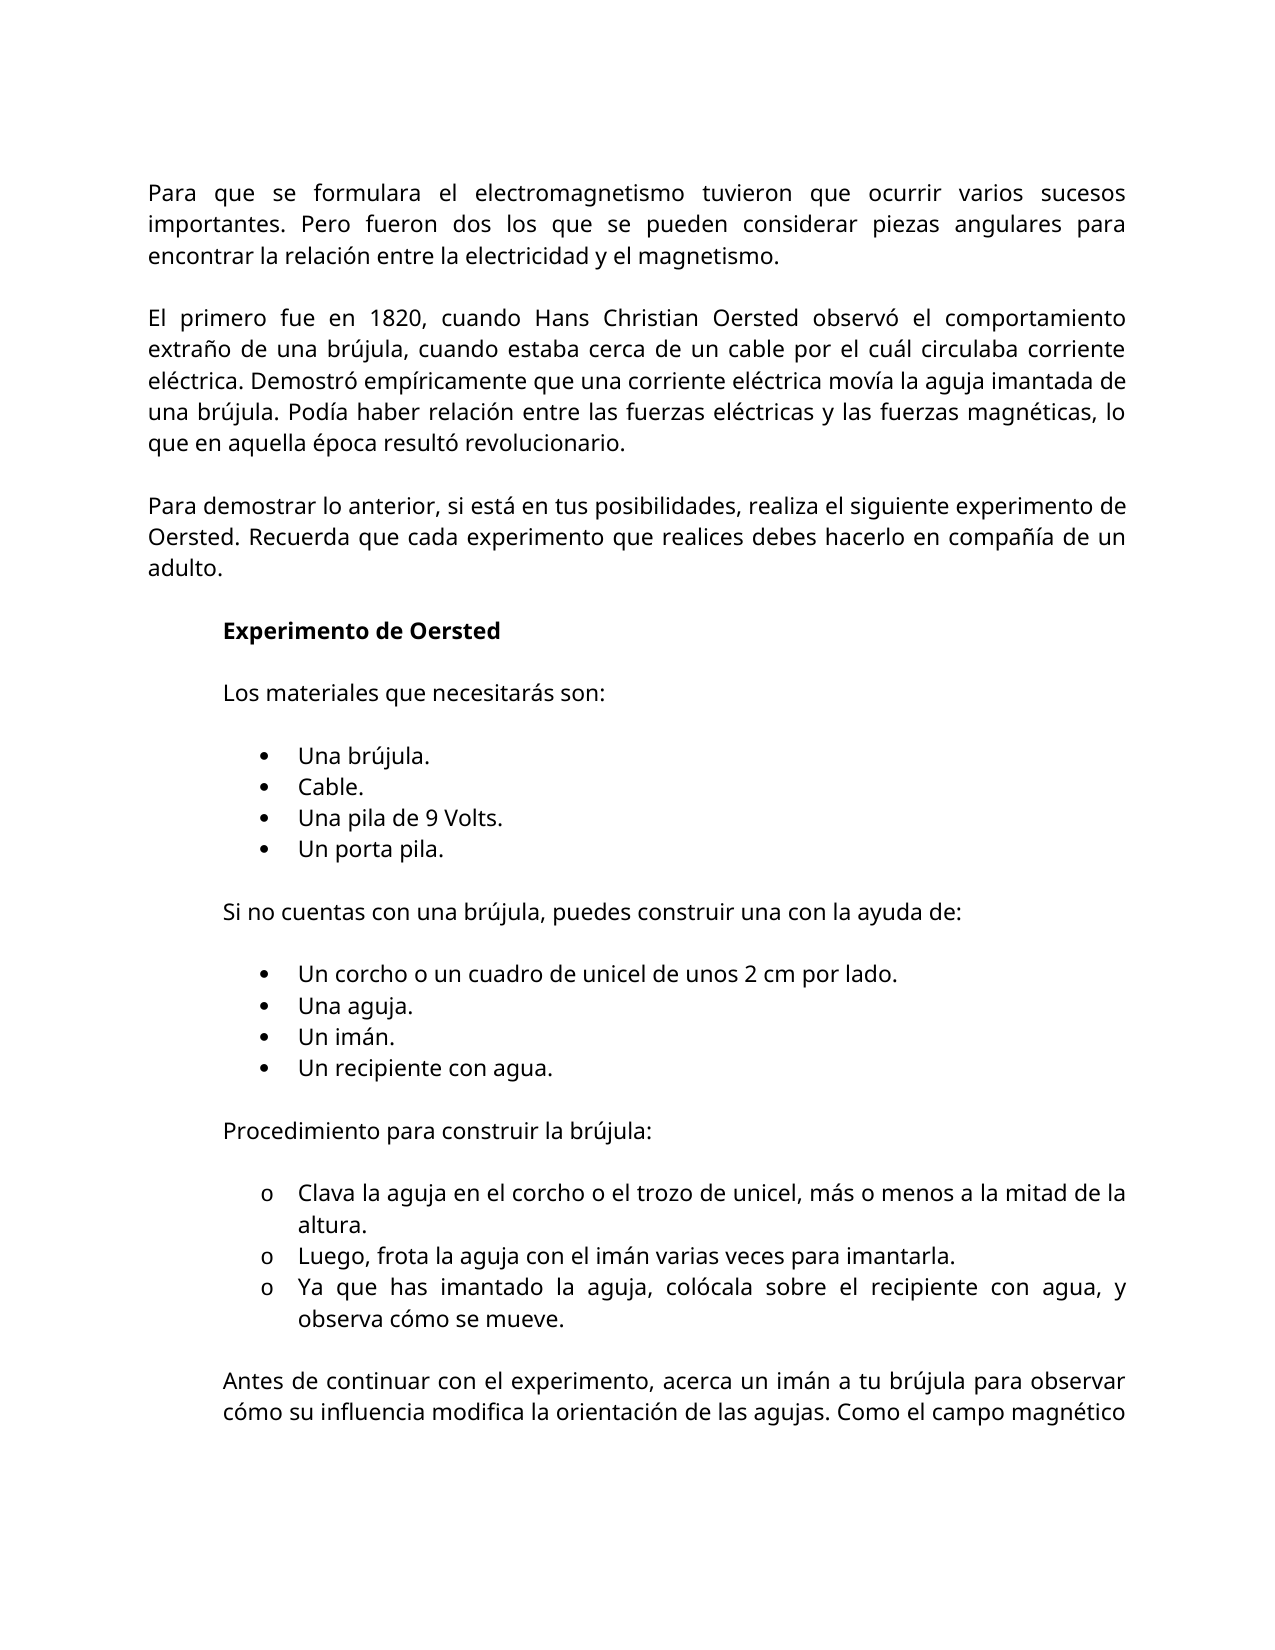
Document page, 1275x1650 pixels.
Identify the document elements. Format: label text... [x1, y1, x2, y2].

list Una aguja. [260, 990, 1127, 1021]
list Clava la aguja en el corcho o el trozo de unicel, más o menos a la mitad de la altura. [260, 1177, 1127, 1240]
list Una brújula. [260, 740, 1127, 771]
text Los materiales que necesitarás son: [223, 677, 1127, 708]
list Un recipiente con agua. [260, 1052, 1127, 1083]
text El primero fue en 1820, cuando Hans Christian Oersted observó el comportamiento extraño de una brújula, cuando estaba cerca de un cable por el cuál circulaba corriente eléctrica. Demostró empíricamente que una corriente eléctrica movía la aguja imantada de una brújula. Podía haber relación entre las fuerzas eléctricas y las fuerzas magnéticas, lo que en aquella época resultó revolucionario. [148, 302, 1127, 458]
text Procedimiento para construir la brújula: [223, 1115, 1127, 1146]
list Un porta pila. [260, 833, 1127, 865]
text Para que se formulara el electromagnetismo tuvieron que ocurrir varios sucesos importantes. Pero fueron dos los que se pueden considerar piezas angulares para encontrar la relación entre la electricidad y el magnetismo. [148, 177, 1127, 271]
text Si no cuentas con una brújula, puedes construir una con la ayuda de: [223, 896, 1127, 927]
list Cable. [260, 771, 1127, 802]
list Luego, frota la aguja con el imán varias veces para imantarla. [260, 1240, 1127, 1271]
list Ya que has imantado la aguja, colócala sobre el recipiente con agua, y observa cómo se mueve. [260, 1271, 1127, 1334]
list Un corcho o un cuadro de unicel de unos 2 cm por lado. [260, 958, 1127, 990]
text Para demostrar lo anterior, si está en tus posibilidades, realiza el siguiente experimento de Oersted. Recuerda que cada experimento que realices debes hacerlo en compañía de un adulto. [148, 490, 1127, 583]
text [223, 1365, 1127, 1427]
list Una pila de 9 Volts. [260, 802, 1127, 833]
text Experimento de Oersted [223, 615, 1127, 646]
list Un imán. [260, 1021, 1127, 1052]
